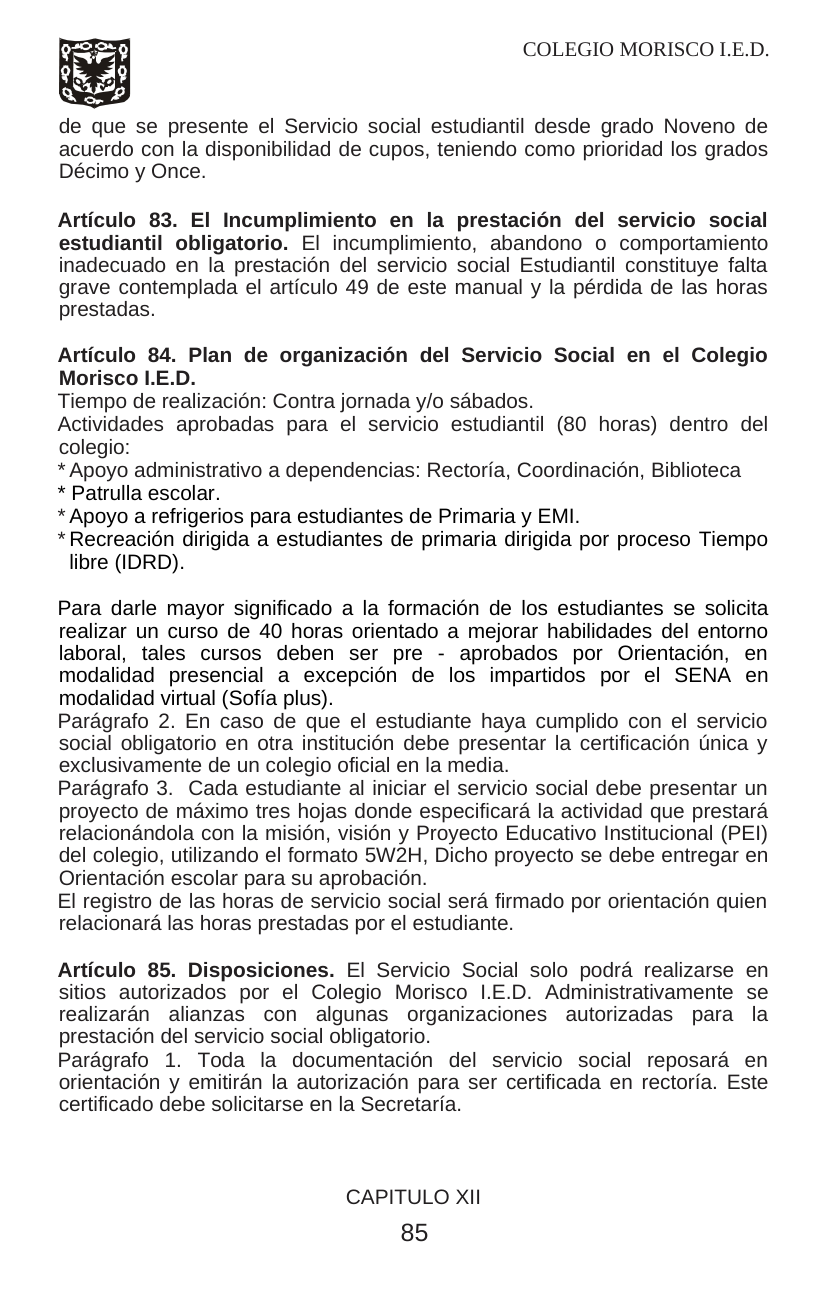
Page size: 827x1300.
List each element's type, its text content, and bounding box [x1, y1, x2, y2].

text Artículo 84. Plan de organización del Servicio Social en el Colegio Morisco I.E.D. [57, 345, 769, 390]
text CAPITULO XII [57, 1186, 769, 1209]
text Artículo 85. Disposiciones. El Servicio Social solo podrá realizarse en sitios autorizados por el Colegio Morisco I.E.D. Administrativamente se realizarán alianzas con algunas organizaciones autorizadas para la prestación del servicio social obligatorio. [57, 959, 769, 1048]
text Parágrafo 3. Cada estudiante al iniciar el servicio social debe presentar un proyecto de máximo tres hojas donde especificará la actividad que prestará relacionándola con la misión, visión y Proyecto Educativo Institucional (PEI) del colegio, utilizando el formato 5W2H, Dicho proyecto se debe entregar en Orientación escolar para su aprobación. [57, 778, 769, 889]
text Actividades aprobadas para el servicio estudiantil (80 horas) dentro del colegio: [57, 414, 769, 458]
text Para darle mayor significado a la formación de los estudiantes se solicita realizar un curso de 40 horas orientado a mejorar habilidades del entorno laboral, tales cursos deben ser pre - aprobados por Orientación, en modalidad presencial a excepción de los impartidos por el SENA en modalidad virtual (Sofía plus). [57, 598, 769, 709]
text Artículo 83. El Incumplimiento en la prestación del servicio social estudiantil obligatorio. El incumplimiento, abandono o comportamiento inadecuado en la prestación del servicio social Estudiantil constituye falta grave contemplada el artículo 49 de este manual y la pérdida de las horas prestadas. [57, 210, 769, 321]
list Apoyo a refrigerios para estudiantes de Primaria y EMI. [57, 506, 769, 528]
list Apoyo administrativo a dependencias: Rectoría, Coordinación, Biblioteca [57, 459, 769, 482]
picture [58, 36, 131, 109]
text Parágrafo 2. En caso de que el estudiante haya cumplido con el servicio social obligatorio en otra institución debe presentar la certificación única y exclusivamente de un colegio oficial en la media. [57, 710, 769, 777]
text Parágrafo 1. Toda la documentación del servicio social reposará en orientación y emitirán la autorización para ser certificada en rectoría. Este certificado debe solicitarse en la Secretaría. [57, 1049, 769, 1116]
text Tiempo de realización: Contra jornada y/o sábados. [57, 391, 769, 413]
text El registro de las horas de servicio social será firmado por orientación quien relacionará las horas prestadas por el estudiante. [57, 891, 769, 935]
text * Patrulla escolar. [57, 483, 769, 505]
list Recreación dirigida a estudiantes de primaria dirigida por proceso Tiempo libre (IDRD). [57, 529, 769, 574]
